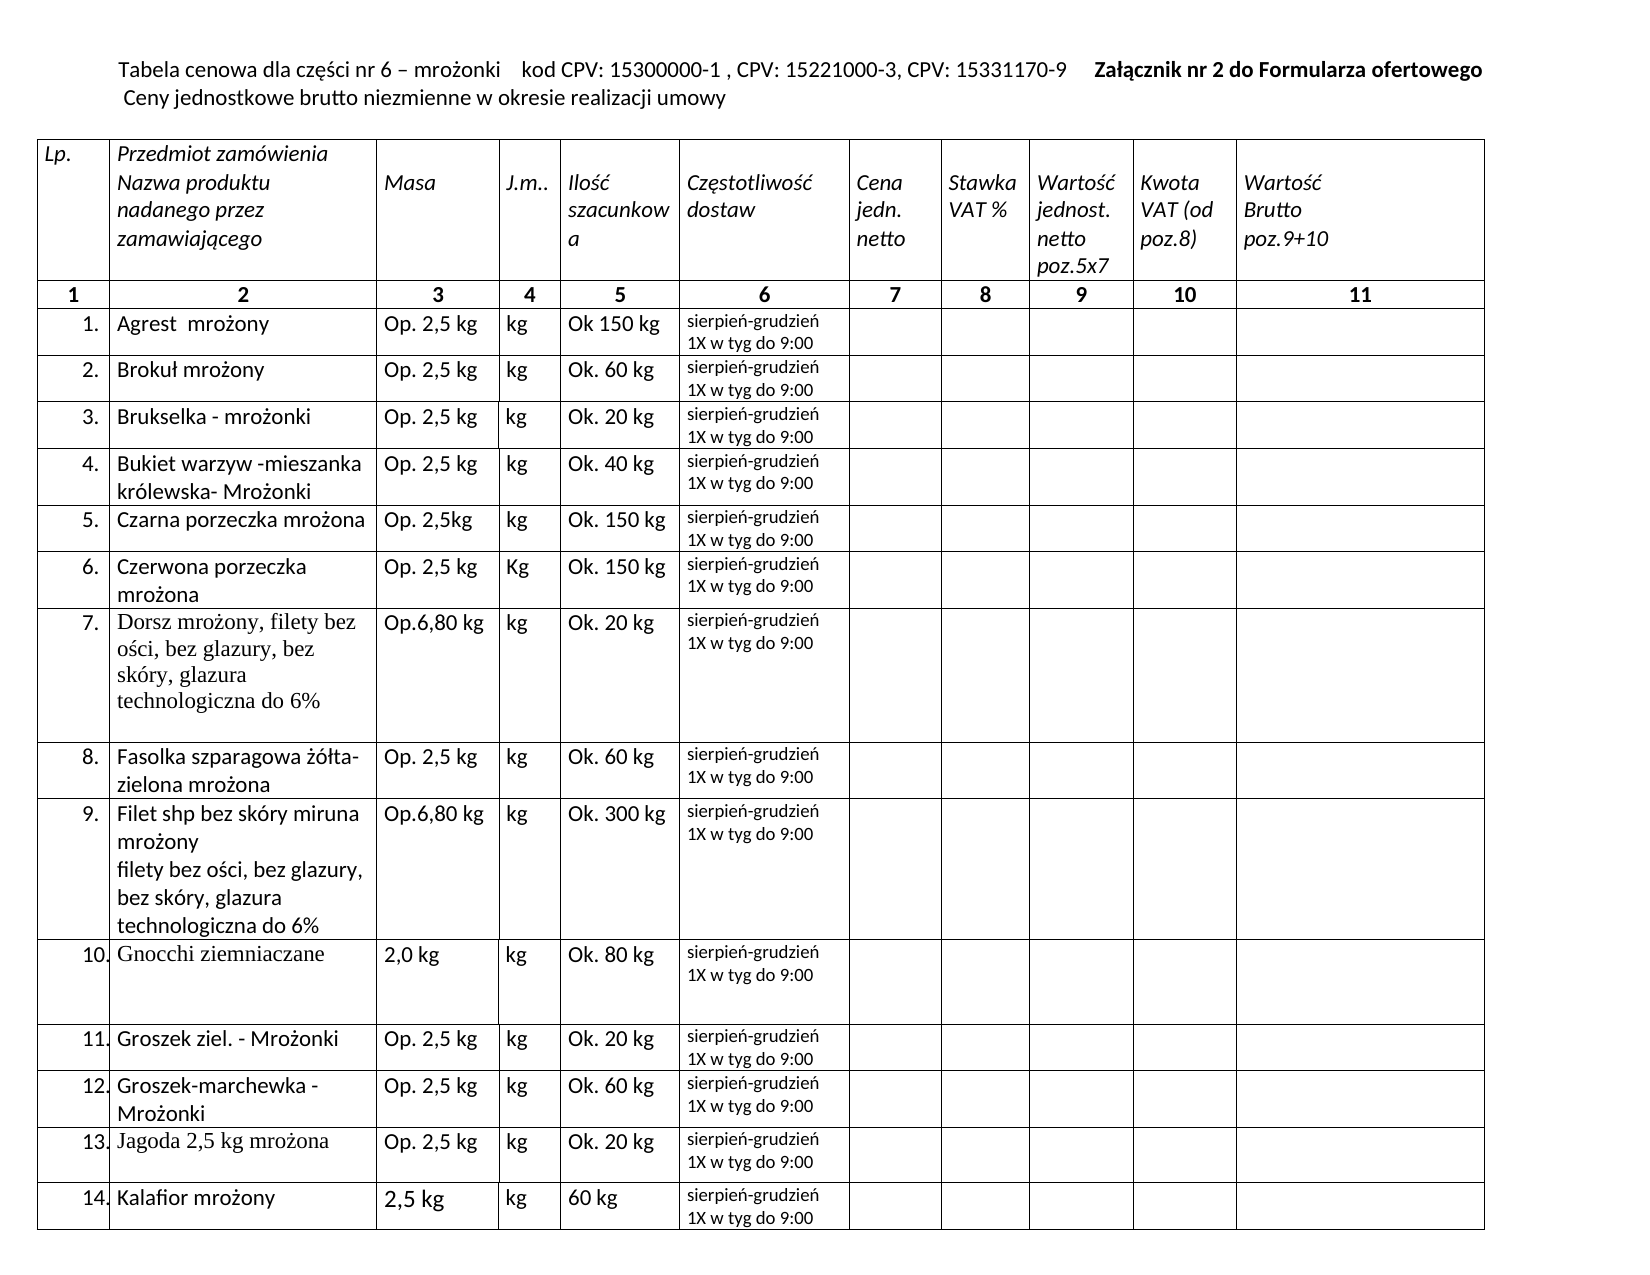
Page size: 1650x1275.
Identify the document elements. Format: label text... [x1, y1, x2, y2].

table_cell [38, 552, 109, 608]
table_cell sierpień-grudzień 1X w tyg do 9:00 [680, 449, 849, 505]
table_cell Op. 2,5 kg [377, 402, 498, 448]
table_cell [1134, 940, 1236, 1023]
table_cell sierpień-grudzień 1X w tyg do 9:00 [680, 552, 849, 608]
table_cell [38, 309, 109, 354]
table_cell [850, 743, 941, 798]
table_cell Op. 2,5 kg [377, 1128, 499, 1182]
table_cell [1237, 1071, 1484, 1127]
table_cell [850, 449, 941, 505]
table_cell sierpień-grudzień 1X w tyg do 9:00 [680, 356, 849, 401]
table_cell 6 [680, 281, 849, 308]
table_cell Ok. 20 kg [561, 1128, 679, 1182]
table_cell Op.6,80 kg [377, 799, 499, 939]
table_cell sierpień-grudzień 1X w tyg do 9:00 [680, 1025, 849, 1070]
table_header J.m.. [500, 140, 560, 280]
table_cell 9 [1030, 281, 1133, 308]
table_cell Op. 2,5 kg [377, 449, 499, 505]
table_cell [1030, 449, 1133, 505]
table_header Wartość jednost. netto poz.5x7 [1030, 140, 1133, 280]
table_cell [850, 506, 941, 551]
table_cell Kg [500, 552, 560, 608]
table_cell [850, 940, 941, 1023]
table_cell kg [499, 1183, 560, 1229]
table_cell [850, 799, 941, 939]
table_cell [1030, 609, 1133, 742]
table_cell Ok. 80 kg [561, 940, 679, 1023]
table_header Ilość szacunkowa [561, 140, 679, 280]
table_cell [1134, 402, 1236, 448]
table_cell [1030, 1183, 1133, 1229]
table_cell [38, 449, 109, 505]
table_cell [850, 1071, 941, 1127]
table_cell [1134, 799, 1236, 939]
table_header Wartość Brutto poz.9+10 [1237, 140, 1484, 280]
table_cell [1134, 309, 1236, 354]
table_cell Brukselka - mrożonki [110, 402, 376, 448]
table_cell Brokuł mrożony [110, 356, 376, 401]
table_cell Fasolka szparagowa żółta- zielona mrożona [110, 743, 376, 798]
table_cell Kalafior mrożony [110, 1183, 376, 1229]
table_cell [1237, 799, 1484, 939]
table_cell [1237, 743, 1484, 798]
table_header Lp. [38, 140, 109, 280]
table_cell Ok. 20 kg [561, 402, 679, 448]
table_cell Czerwona porzeczka mrożona [110, 552, 376, 608]
table_cell [1237, 1025, 1484, 1070]
table_cell [850, 356, 941, 401]
table_cell [38, 1071, 109, 1127]
table_cell [38, 609, 109, 742]
table_cell [1237, 609, 1484, 742]
table_cell Ok. 150 kg [561, 506, 679, 551]
table_cell sierpień-grudzień 1X w tyg do 9:00 [680, 309, 849, 354]
table_cell sierpień-grudzień 1X w tyg do 9:00 [680, 506, 849, 551]
table_cell [942, 506, 1029, 551]
table_header Częstotliwość dostaw [680, 140, 849, 280]
table_cell 1 [38, 281, 109, 308]
table_cell [942, 743, 1029, 798]
table_cell [942, 309, 1029, 354]
table_cell [1134, 506, 1236, 551]
table_cell [1134, 1183, 1236, 1229]
table_cell 2,5 kg [377, 1183, 498, 1229]
table_cell Dorsz mrożony, filety bez ości, bez glazury, bez skóry, glazura technologiczna do 6% [110, 609, 376, 742]
table_cell [1237, 1128, 1484, 1182]
table_cell 60 kg [561, 1183, 679, 1229]
table_cell [1030, 356, 1133, 401]
table_cell [942, 1025, 1029, 1070]
table_cell Czarna porzeczka mrożona [110, 506, 376, 551]
table_cell kg [500, 743, 560, 798]
table_cell [850, 609, 941, 742]
table_cell [942, 1071, 1029, 1127]
table_cell Ok. 20 kg [561, 609, 679, 742]
table_cell [38, 743, 109, 798]
table_cell [1134, 1128, 1236, 1182]
table_cell [38, 356, 109, 401]
table_cell Ok. 60 kg [561, 356, 679, 401]
table_cell Ok 150 kg [561, 309, 679, 354]
table_cell [850, 1183, 941, 1229]
table_cell [1237, 356, 1484, 401]
table_cell Filet shp bez skóry miruna mrożony filety bez ości, bez glazury, bez skóry, glazura technologiczna do 6% [110, 799, 376, 939]
table_cell [942, 940, 1029, 1023]
table_cell [1237, 402, 1484, 448]
table_cell [1237, 449, 1484, 505]
table_cell [38, 940, 109, 1023]
table_cell [1134, 743, 1236, 798]
table_cell kg [500, 309, 560, 354]
table_cell [1030, 402, 1133, 448]
table_cell [1237, 506, 1484, 551]
table_cell kg [500, 1128, 560, 1182]
table_cell kg [499, 940, 560, 1023]
table_cell Bukiet warzyw -mieszanka królewska- Mrożonki [110, 449, 376, 505]
table_cell kg [500, 356, 560, 401]
table_header Stawka VAT % [942, 140, 1029, 280]
table_cell [1134, 1071, 1236, 1127]
table_cell Agrest mrożony [110, 309, 376, 354]
table_cell [1134, 356, 1236, 401]
table_cell Ok. 20 kg [561, 1025, 679, 1070]
table_cell sierpień-grudzień 1X w tyg do 9:00 [680, 1071, 849, 1127]
table_cell [1134, 609, 1236, 742]
table_cell 4 [500, 281, 560, 308]
text Tabela cenowa dla części nr 6 – mrożonki kod CPV: 15300000-1 , CPV: 15221000-3, CPV: 15331170-9 Załącznik nr 2 do Formularza ofertowego [118, 55, 1580, 83]
table_cell Ok. 40 kg [561, 449, 679, 505]
table_cell [850, 1128, 941, 1182]
table_header Przedmiot zamówienia Nazwa produktu nadanego przez zamawiającego [110, 140, 376, 280]
table_cell 10 [1134, 281, 1236, 308]
table_cell 3 [377, 281, 499, 308]
table_cell [850, 309, 941, 354]
table_cell [1030, 799, 1133, 939]
table_cell [942, 449, 1029, 505]
table_cell [38, 1025, 109, 1070]
table_cell Gnocchi ziemniaczane [110, 940, 376, 1023]
table_header Masa [377, 140, 499, 280]
table_cell [38, 402, 109, 448]
table_cell [38, 1183, 109, 1229]
table_cell Ok. 300 kg [561, 799, 679, 939]
table_cell [1030, 552, 1133, 608]
table_cell [1237, 940, 1484, 1023]
table_cell 8 [942, 281, 1029, 308]
table_cell [850, 402, 941, 448]
table_cell sierpień-grudzień 1X w tyg do 9:00 [680, 402, 849, 448]
table_cell [850, 552, 941, 608]
table_cell kg [500, 1071, 560, 1127]
table_cell 7 [850, 281, 941, 308]
table_cell Ok. 60 kg [561, 1071, 679, 1127]
table_cell sierpień-grudzień 1X w tyg do 9:00 [680, 609, 849, 742]
table_cell Ok. 60 kg [561, 743, 679, 798]
table_cell [942, 356, 1029, 401]
table_cell [1134, 552, 1236, 608]
table_cell kg [500, 449, 560, 505]
table_cell [1030, 506, 1133, 551]
table_cell [1030, 1071, 1133, 1127]
table_cell [1237, 552, 1484, 608]
table_cell Groszek-marchewka - Mrożonki [110, 1071, 376, 1127]
table_cell [38, 799, 109, 939]
table_cell kg [500, 609, 560, 742]
table_cell sierpień-grudzień 1X w tyg do 9:00 [680, 799, 849, 939]
table_cell Op. 2,5 kg [377, 1025, 499, 1070]
table_cell Groszek ziel. - Mrożonki [110, 1025, 376, 1070]
table_cell kg [500, 1025, 560, 1070]
table_cell [1030, 309, 1133, 354]
table_cell [1134, 1025, 1236, 1070]
table_cell [942, 552, 1029, 608]
table_header Kwota VAT (od poz.8) [1134, 140, 1236, 280]
table_cell [942, 1128, 1029, 1182]
table_cell 5 [561, 281, 679, 308]
table_cell [1237, 309, 1484, 354]
table_header Cena jedn. netto [850, 140, 941, 280]
table_cell [1030, 1128, 1133, 1182]
table_cell [1237, 1183, 1484, 1229]
table_cell [942, 799, 1029, 939]
table_cell 2 [110, 281, 376, 308]
table_cell Op.6,80 kg [377, 609, 499, 742]
table_cell [1030, 940, 1133, 1023]
table_cell Jagoda 2,5 kg mrożona [110, 1128, 376, 1182]
table_cell [942, 1183, 1029, 1229]
table_cell 11 [1237, 281, 1484, 308]
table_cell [680, 1128, 849, 1182]
table_cell [38, 1128, 109, 1182]
table_cell sierpień-grudzień 1X w tyg do 9:00 [680, 940, 849, 1023]
table_cell 2,0 kg [377, 940, 498, 1023]
table_cell kg [500, 799, 560, 939]
table_cell Op. 2,5 kg [377, 552, 499, 608]
table_cell Op. 2,5kg [377, 506, 499, 551]
table_cell kg [500, 506, 560, 551]
table_cell Op. 2,5 kg [377, 356, 499, 401]
table_cell [1030, 1025, 1133, 1070]
table_cell [942, 609, 1029, 742]
table_cell [1134, 449, 1236, 505]
table_cell kg [499, 402, 560, 448]
table_cell Op. 2,5 kg [377, 309, 499, 354]
table_cell sierpień-grudzień 1X w tyg do 9:00 [680, 743, 849, 798]
text Ceny jednostkowe brutto niezmienne w okresie realizacji umowy [118, 83, 1580, 111]
table_cell Op. 2,5 kg [377, 743, 499, 798]
table_cell [1030, 743, 1133, 798]
table_cell Op. 2,5 kg [377, 1071, 499, 1127]
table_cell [680, 1183, 849, 1229]
table_cell Ok. 150 kg [561, 552, 679, 608]
table_cell [942, 402, 1029, 448]
table_cell [38, 506, 109, 551]
table_cell [850, 1025, 941, 1070]
